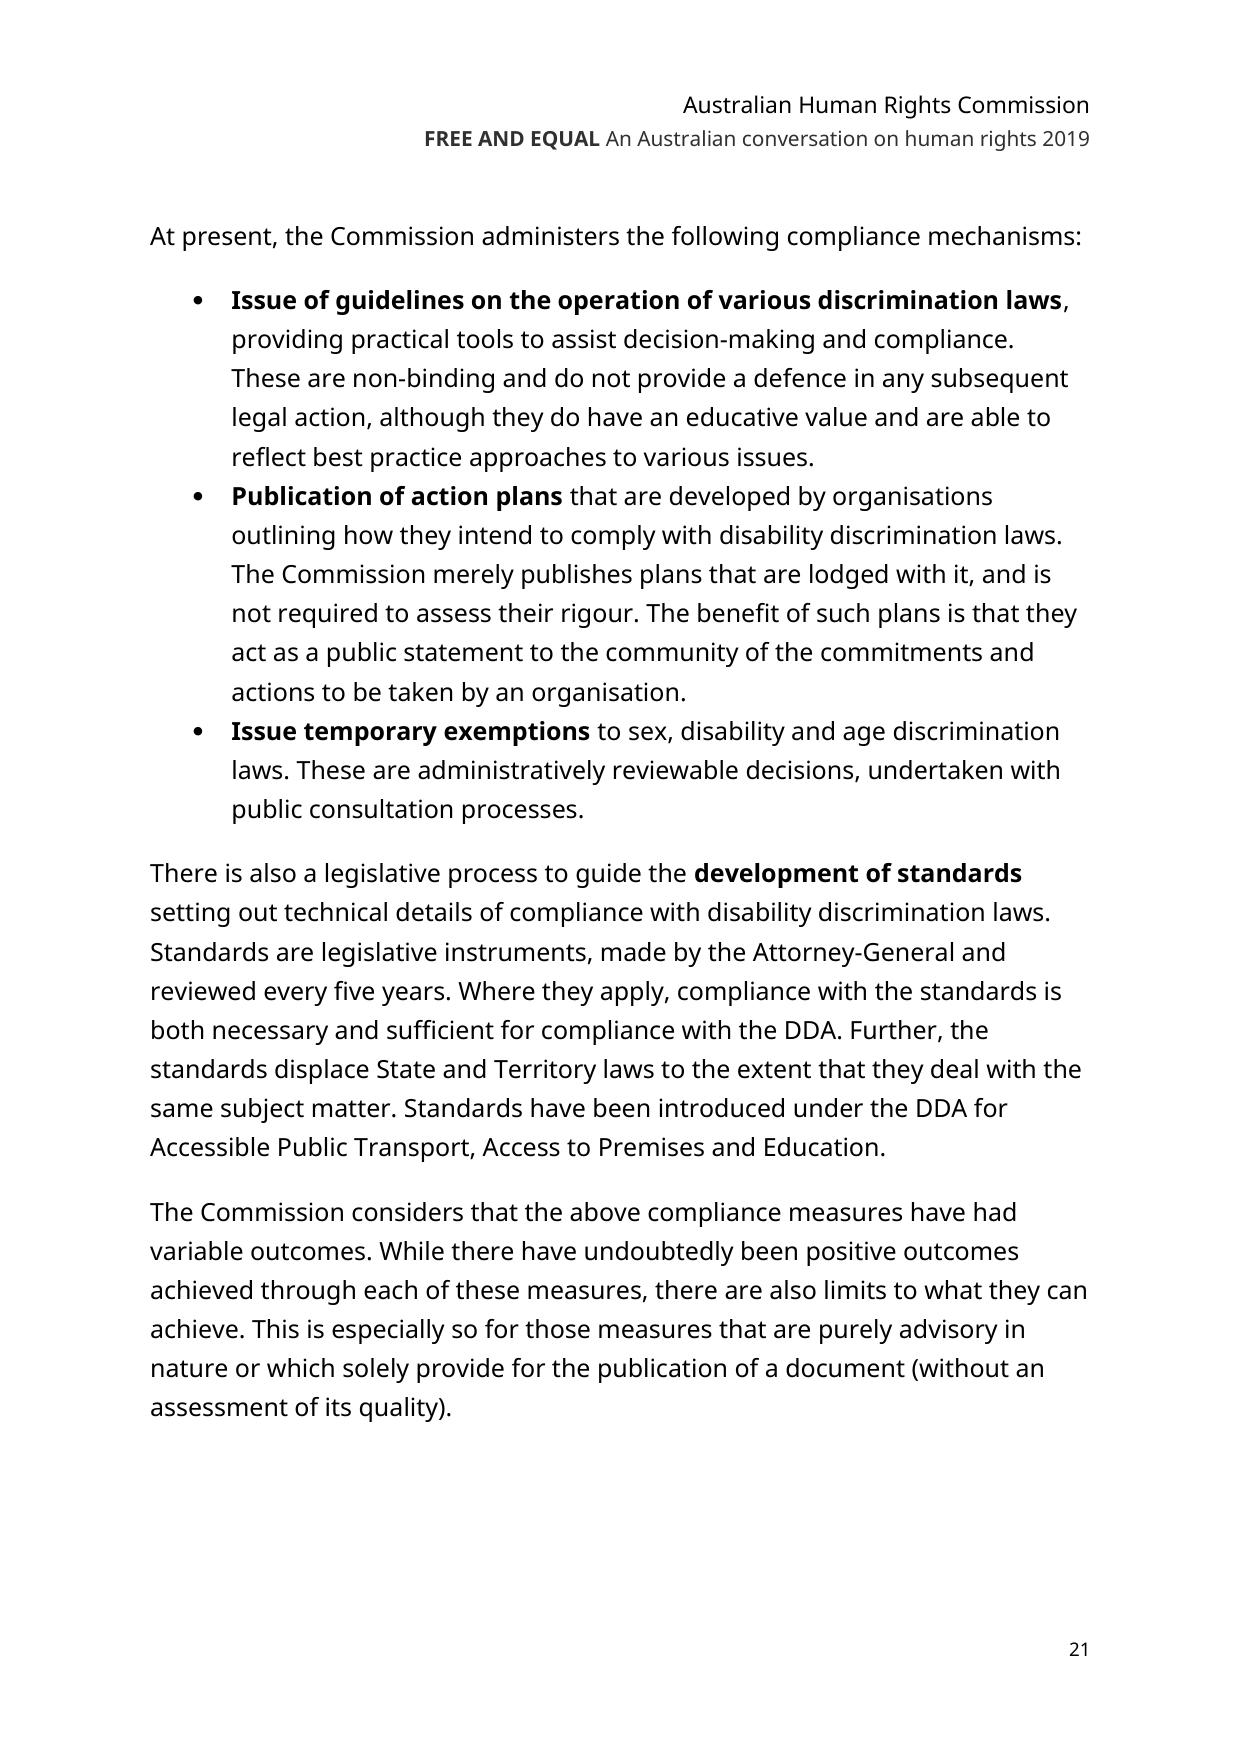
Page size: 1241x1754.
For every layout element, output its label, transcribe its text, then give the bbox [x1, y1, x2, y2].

list Publication of action plans that are developed by organisations outlining how they intend to comply with disability discrimination laws. The Commission merely publishes plans that are lodged with it, and is not required to assess their rigour. The benefit of such plans is that they act as a public statement to the community of the commitments and actions to be taken by an organisation. [194, 478, 1090, 708]
text There is also a legislative process to guide the development of standards setting out technical details of compliance with disability discrimination laws. Standards are legislative instruments, made by the Attorney-General and reviewed every five years. Where they apply, compliance with the standards is both necessary and sufficient for compliance with the DDA. Further, the standards displace State and Territory laws to the extent that they deal with the same subject matter. Standards have been introduced under the DDA for Accessible Public Transport, Access to Premises and Education. [150, 856, 1090, 1164]
text The Commission considers that the above compliance measures have had variable outcomes. While there have undoubtedly been positive outcomes achieved through each of these measures, there are also limits to what they can achieve. This is especially so for those measures that are purely advisory in nature or which solely provide for the publication of a document (without an assessment of its quality). [150, 1194, 1090, 1424]
list Issue temporary exemptions to sex, disability and age discrimination laws. These are administratively reviewable decisions, undertaken with public consultation processes. [194, 713, 1090, 826]
text At present, the Commission administers the following compliance mechanisms: [150, 218, 1090, 252]
list Issue of guidelines on the operation of various discrimination laws, providing practical tools to assist decision-making and compliance. These are non-binding and do not provide a defence in any subsequent legal action, although they do have an educative value and are able to reflect best practice approaches to various issues. [194, 282, 1090, 473]
